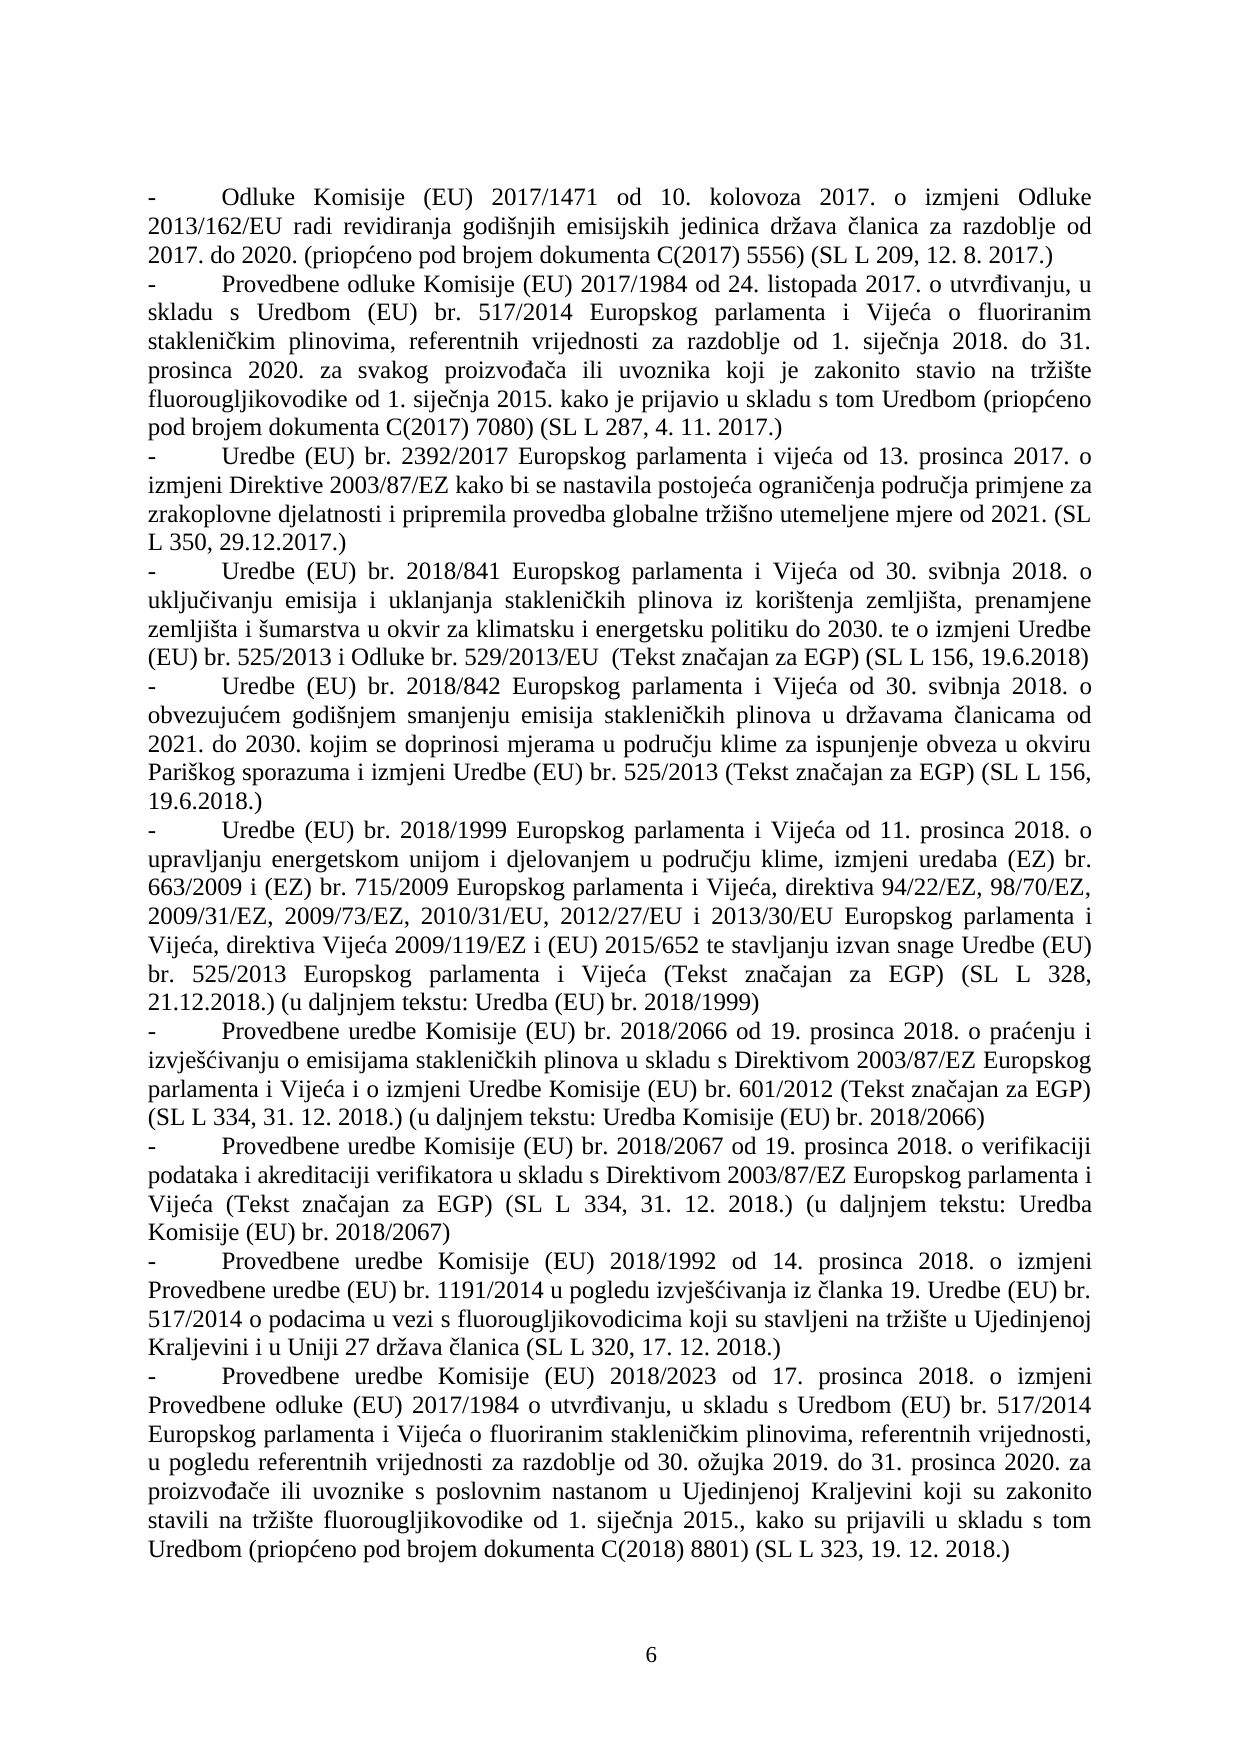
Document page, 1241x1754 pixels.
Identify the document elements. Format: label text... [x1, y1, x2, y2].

text - Provedbene uredbe Komisije (EU) br. 2018/2066 оd 19. prosinca 2018. o praćenju i izvješćivanju o emisijama stakleničkih plinova u skladu s Direktivom 2003/87/EZ Europskog parlamenta i Vijeća i o izmjeni Uredbe Komisije (EU) br. 601/2012 (Tekst značajan za EGP) (SL L 334, 31. 12. 2018.) (u daljnjem tekstu: Uredba Komisije (EU) br. 2018/2066) [148, 1016, 1093, 1131]
text - Uredbe (EU) br. 2018/841 Europskog parlamenta i Vijeća od 30. svibnja 2018. o uključivanju emisija i uklanjanja stakleničkih plinova iz korištenja zemljišta, prenamjene zemljišta i šumarstva u okvir za klimatsku i energetsku politiku do 2030. te o izmjeni Uredbe (EU) br. 525/2013 i Odluke br. 529/2013/EU (Tekst značajan za EGP) (SL L 156, 19.6.2018) [148, 556, 1093, 671]
text - Uredbe (EU) br. 2018/1999 Europskog parlamenta i Vijeća od 11. prosinca 2018. o upravljanju energetskom unijom i djelovanjem u području klime, izmjeni uredaba (EZ) br. 663/2009 i (EZ) br. 715/2009 Europskog parlamenta i Vijeća, direktiva 94/22/EZ, 98/70/EZ, 2009/31/EZ, 2009/73/EZ, 2010/31/EU, 2012/27/EU i 2013/30/EU Europskog parlamenta i Vijeća, direktiva Vijeća 2009/119/EZ i (EU) 2015/652 te stavljanju izvan snage Uredbe (EU) br. 525/2013 Europskog parlamenta i Vijeća (Tekst značajan za EGP) (SL L 328, 21.12.2018.) (u daljnjem tekstu: Uredba (EU) br. 2018/1999) [148, 815, 1093, 1016]
text - Provedbene uredbe Komisije (EU) 2018/1992 оd 14. prosinca 2018. o izmjeni Provedbene uredbe (EU) br. 1191/2014 u pogledu izvješćivanja iz članka 19. Uredbe (EU) br. 517/2014 o podacima u vezi s fluorougljikovodicima koji su stavljeni na tržište u Ujedinjenoj Kraljevini i u Uniji 27 država članica (SL L 320, 17. 12. 2018.) [148, 1246, 1093, 1361]
text - Uredbe (EU) br. 2018/842 Europskog parlamenta i Vijeća od 30. svibnja 2018. o obvezujućem godišnjem smanjenju emisija stakleničkih plinova u državama članicama od 2021. do 2030. kojim se doprinosi mjerama u području klime za ispunjenje obveza u okviru Pariškog sporazuma i izmjeni Uredbe (EU) br. 525/2013 (Tekst značajan za EGP) (SL L 156, 19.6.2018.) [148, 671, 1093, 815]
text - Provedbene uredbe Komisije (EU) 2018/2023 оd 17. prosinca 2018. o izmjeni Provedbene odluke (EU) 2017/1984 o utvrđivanju, u skladu s Uredbom (EU) br. 517/2014 Europskog parlamenta i Vijeća o fluoriranim stakleničkim plinovima, referentnih vrijednosti, u pogledu referentnih vrijednosti za razdoblje od 30. ožujka 2019. do 31. prosinca 2020. za proizvođače ili uvoznike s poslovnim nastanom u Ujedinjenoj Kraljevini koji su zakonito stavili na tržište fluorougljikovodike od 1. siječnja 2015., kako su prijavili u skladu s tom Uredbom (priopćeno pod brojem dokumenta C(2018) 8801) (SL L 323, 19. 12. 2018.) [148, 1361, 1093, 1562]
text - Uredbe (EU) br. 2392/2017 Europskog parlamenta i vijeća od 13. prosinca 2017. o izmjeni Direktive 2003/87/EZ kako bi se nastavila postojeća ograničenja područja primjene za zrakoplovne djelatnosti i pripremila provedba globalne tržišno utemeljene mjere od 2021. (SL L 350, 29.12.2017.) [148, 441, 1093, 556]
text - Provedbene odluke Komisije (EU) 2017/1984 od 24. listopada 2017. o utvrđivanju, u skladu s Uredbom (EU) br. 517/2014 Europskog parlamenta i Vijeća o fluoriranim stakleničkim plinovima, referentnih vrijednosti za razdoblje od 1. siječnja 2018. do 31. prosinca 2020. za svakog proizvođača ili uvoznika koji je zakonito stavio na tržište fluorougljikovodike od 1. siječnja 2015. kako je prijavio u skladu s tom Uredbom (priopćeno pod brojem dokumenta C(2017) 7080) (SL L 287, 4. 11. 2017.) [148, 269, 1093, 441]
text - Provedbene uredbe Komisije (EU) br. 2018/2067 оd 19. prosinca 2018. o verifikaciji podataka i akreditaciji verifikatora u skladu s Direktivom 2003/87/EZ Europskog parlamenta i Vijeća (Tekst značajan za EGP) (SL L 334, 31. 12. 2018.) (u daljnjem tekstu: Uredba Komisije (EU) br. 2018/2067) [148, 1131, 1093, 1246]
text - Odluke Komisije (EU) 2017/1471 оd 10. kolovoza 2017. o izmjeni Odluke 2013/162/EU radi revidiranja godišnjih emisijskih jedinica država članica za razdoblje od 2017. do 2020. (priopćeno pod brojem dokumenta C(2017) 5556) (SL L 209, 12. 8. 2017.) [148, 182, 1093, 269]
